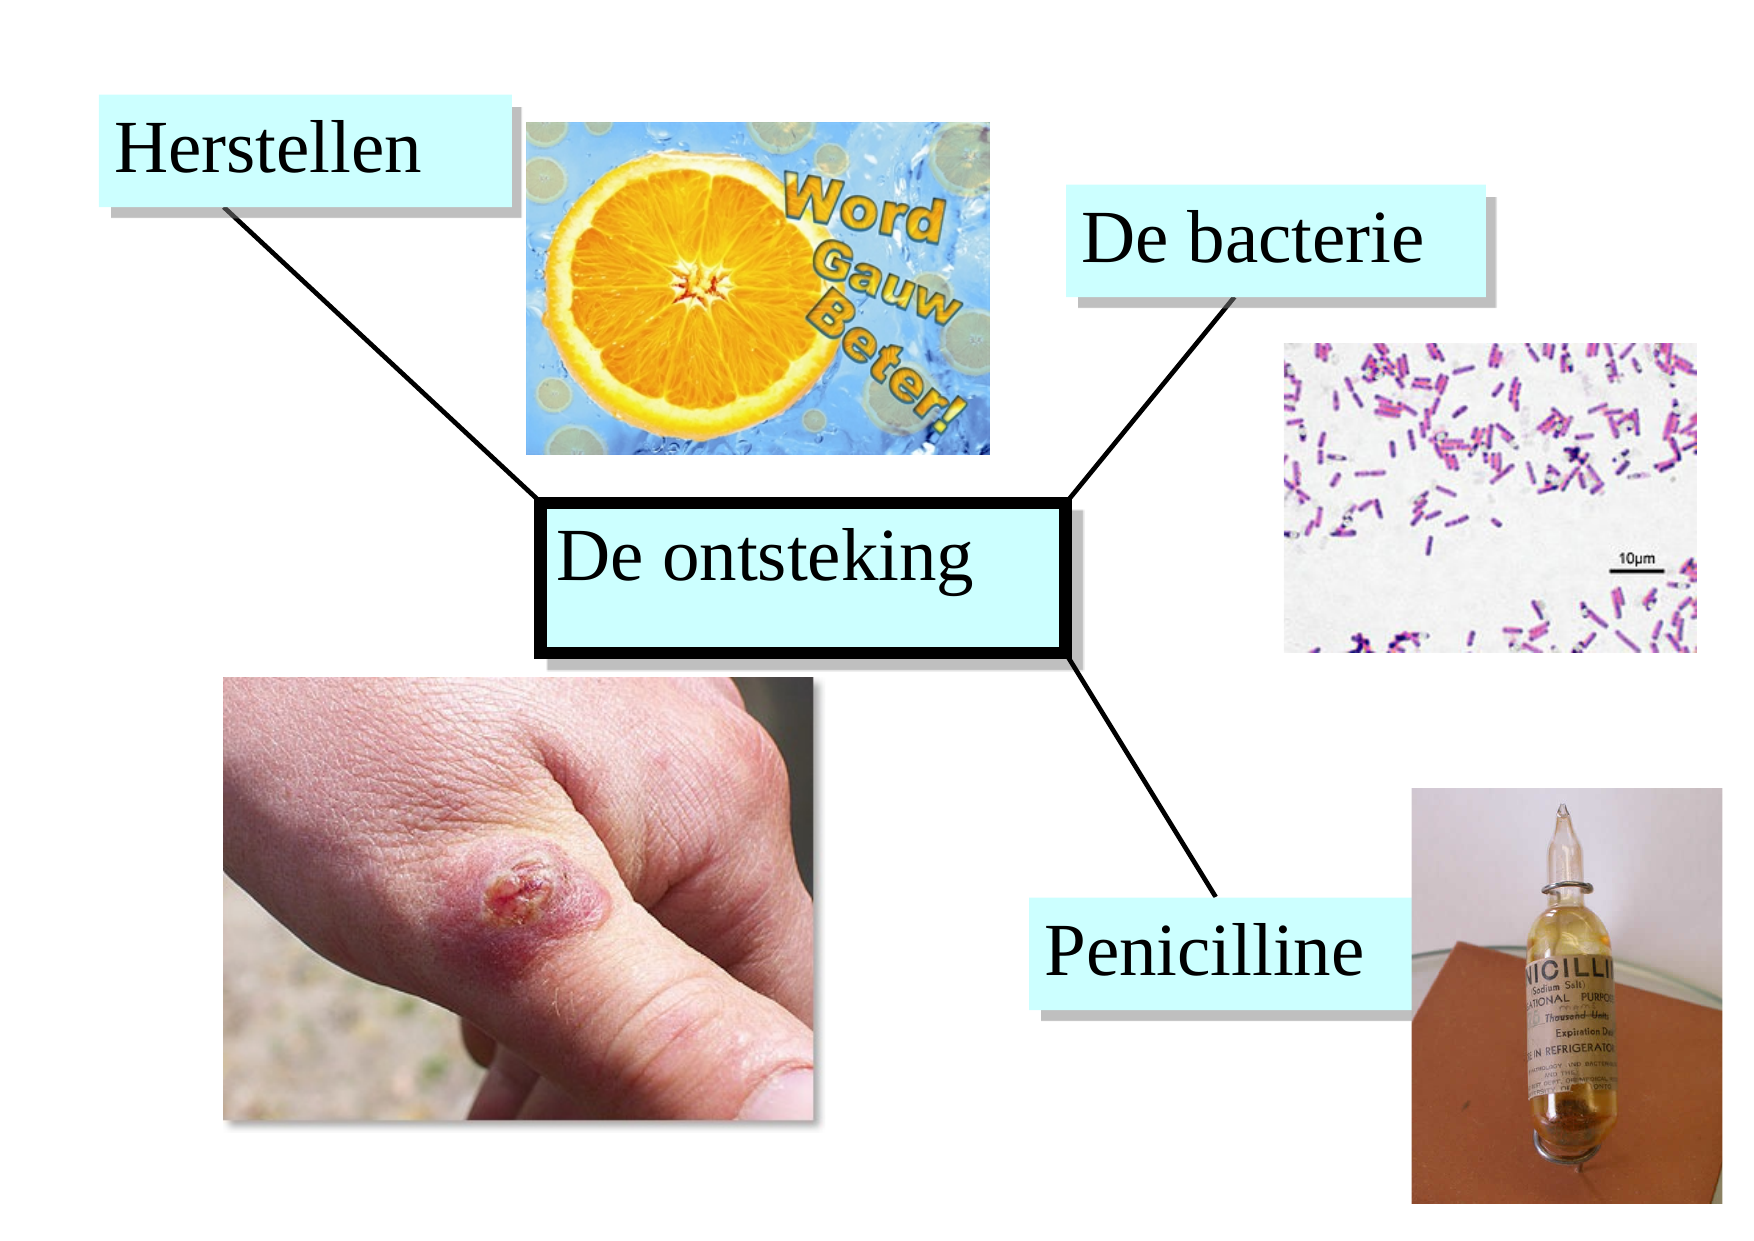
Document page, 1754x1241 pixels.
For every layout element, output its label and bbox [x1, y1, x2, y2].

picture [223, 677, 826, 1133]
picture [526, 122, 990, 455]
picture [1411, 788, 1723, 1204]
picture [1283, 343, 1697, 653]
